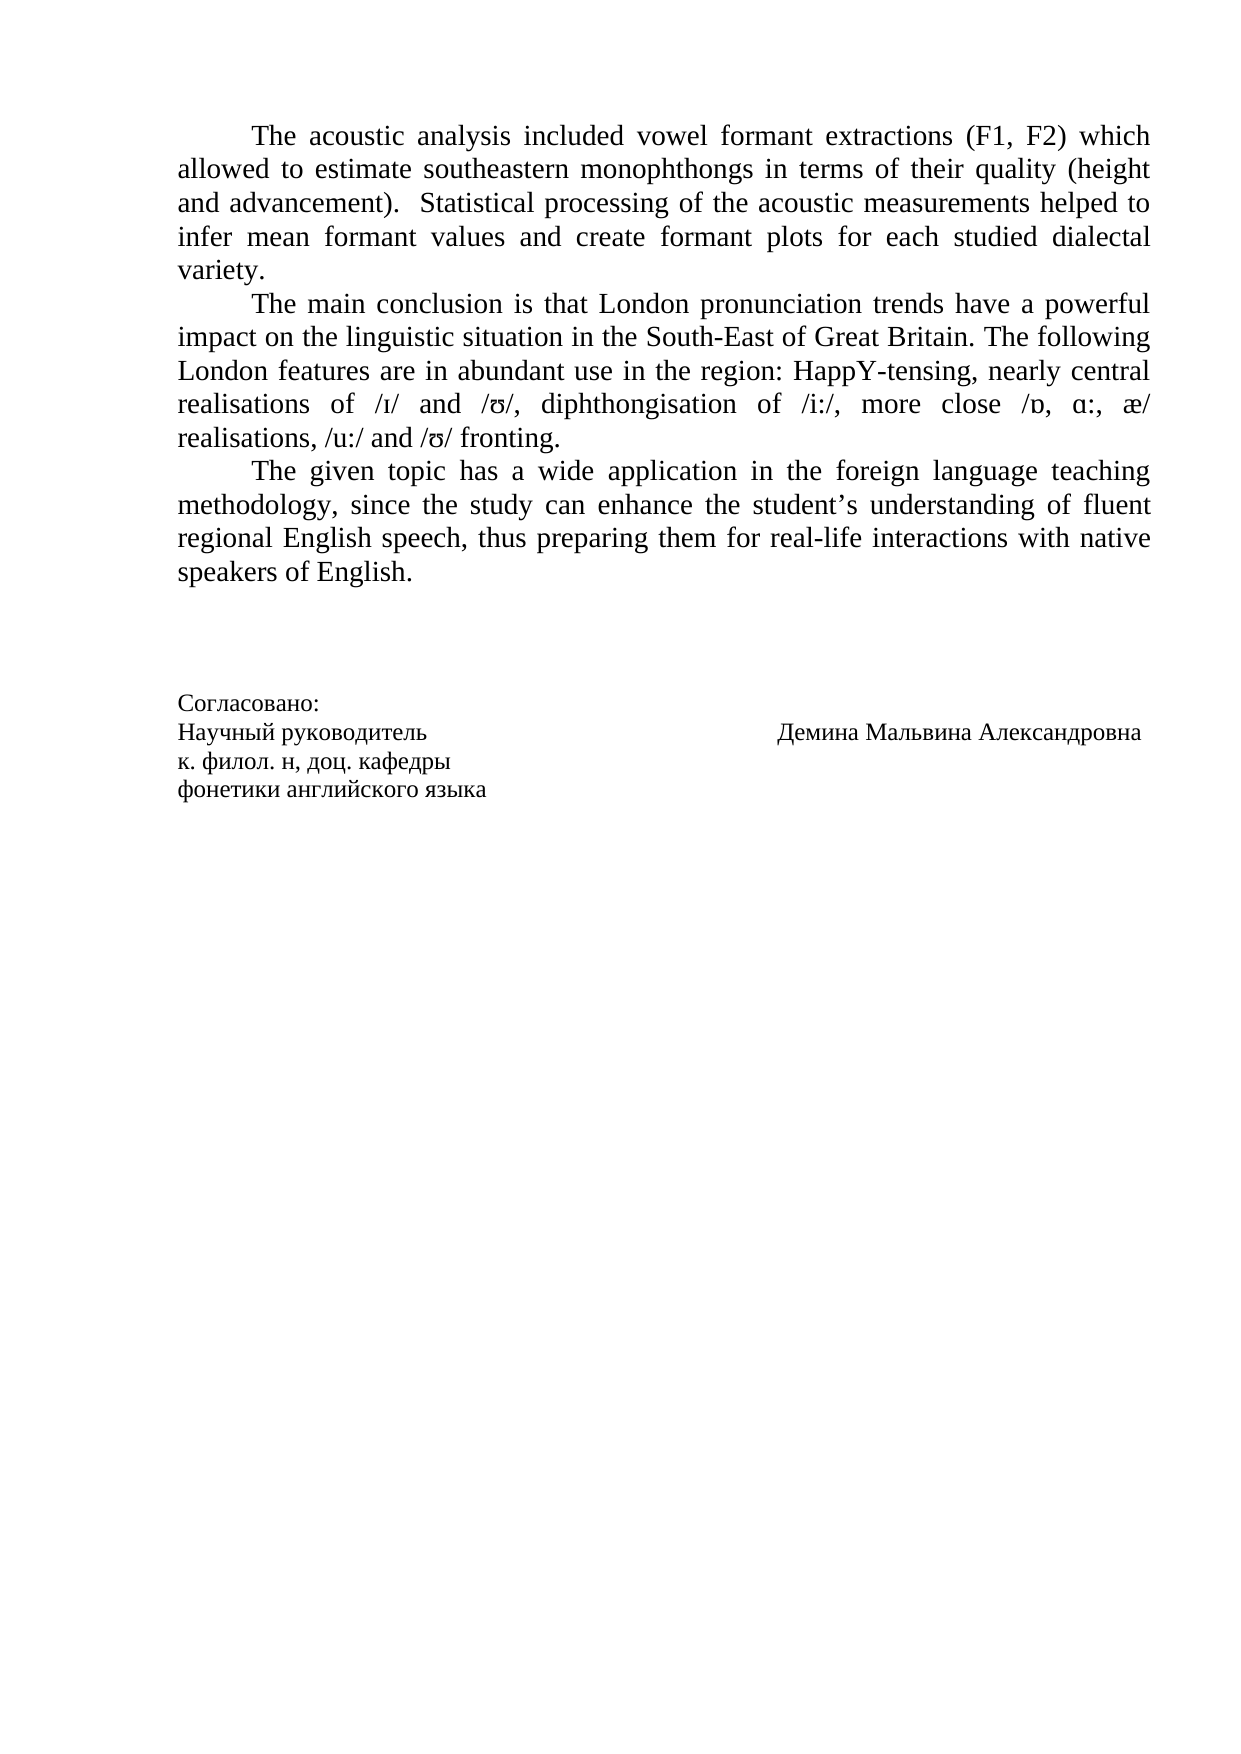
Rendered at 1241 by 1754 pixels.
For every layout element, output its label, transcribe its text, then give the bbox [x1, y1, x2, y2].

text фонетики английского языка [177, 774, 1152, 803]
text к. филол. н, доц. кафедры [177, 746, 1152, 774]
text The acoustic analysis included vowel formant extractions (F1, F2) which allowed to estimate southeastern monophthongs in terms of their quality (height and advancement). Statistical processing of the acoustic measurements helped to infer mean formant values and create formant plots for each studied dialectal variety. [177, 118, 1152, 286]
text The given topic has a wide application in the foreign language teaching methodology, since the study can enhance the student’s understanding of fluent regional English speech, thus preparing them for real-life interactions with native speakers of English. [177, 453, 1152, 588]
text Научный руководитель Демина Мальвина Александровна [177, 717, 1152, 746]
text The main conclusion is that London pronunciation trends have a powerful impact on the linguistic situation in the South-East of Great Britain. The following London features are in abundant use in the region: HappY-tensing, nearly central realisations of /ɪ/ and /ʊ/, diphthongisation of /i:/, more close /ɒ, ɑ:, æ/ realisations, /u:/ and /ʊ/ fronting. [177, 286, 1152, 453]
text Согласовано: [177, 688, 1152, 717]
